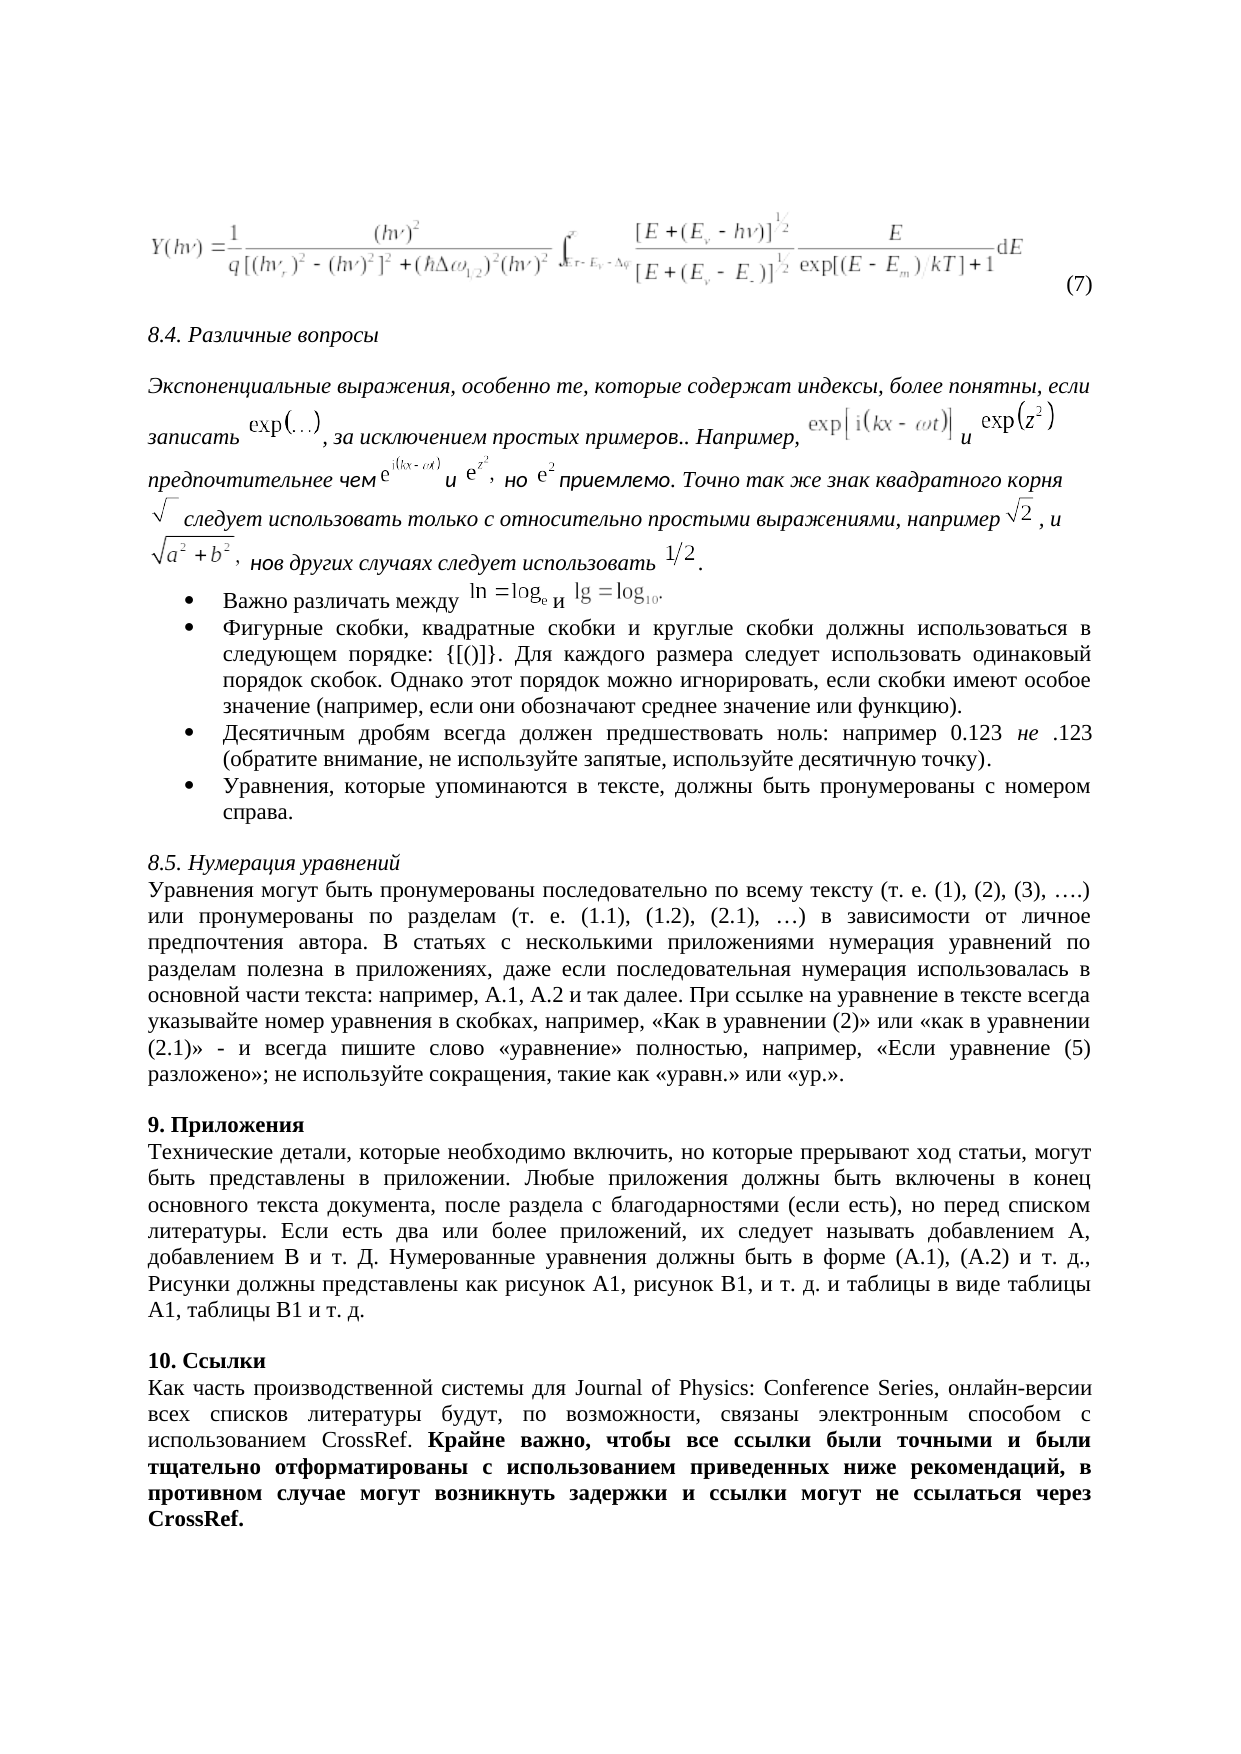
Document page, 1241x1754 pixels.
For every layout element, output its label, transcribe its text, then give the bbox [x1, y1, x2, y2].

text Технические детали, которые необходимо включить, но которые прерывают ход статьи, могут быть представлены в приложении. Любые приложения должны быть включены в конец основного текста документа, после раздела с благодарностями (если есть), но перед списком литературы. Если есть два или более приложений, их следует называть добавлением A, добавлением B и т. Д. Нумерованные уравнения должны быть в форме (A.1), (A.2) и т. д., Рисунки должны представлены как рисунок A1, рисунок B1, и т. д. и таблицы в виде таблицы A1, таблицы B1 и т. д. [148, 1138, 1092, 1322]
text (7) [148, 207, 1092, 296]
text Уравнения могут быть пронумерованы последовательно по всему тексту (т. е. (1), (2), (3), ….) или пронумерованы по разделам (т. е. (1.1), (1.2), (2.1), …) в зависимости от личное предпочтения автора. В статьях с несколькими приложениями нумерация уравнений по разделам полезна в приложениях, даже если последовательная нумерация использовалась в основной части текста: например, A.1, A.2 и так далее. При ссылке на уравнение в тексте всегда указывайте номер уравнения в скобках, например, «Как в уравнении (2)» или «как в уравнении (2.1)» - и всегда пишите слово «уравнение» полностью, например, «Если уравнение (5) разложено»; не используйте сокращения, такие как «уравн.» или «ур.». [148, 876, 1092, 1087]
text Уравнения, которые упоминаются в тексте, должны быть пронумерованы с номером справа. [185, 772, 1092, 824]
text Как часть производственной системы для Journal of Physics: Conference Series, онлайн-версии всех списков литературы будут, по возможности, связаны электронным способом с использованием CrossRef. Крайне важно, чтобы все ссылки были точными и были тщательно отформатированы с использованием приведенных ниже рекомендаций, в противном случае могут возникнуть задержки и ссылки могут не ссылаться через CrossRef. [148, 1374, 1092, 1532]
text Ссылки [148, 1347, 1092, 1374]
text Приложения [148, 1112, 1092, 1138]
list Экспоненциальные выражения, особенно те, которые содержат индексы, более понятны, если записать , за исключением простых примеров.. Например, и предпочтительнее чеми но приемлемо. Точно так же знак квадратного корня следует использовать только с относительно простыми выражениями, например, и нов других случаях следует использовать . [148, 372, 1092, 576]
text Нумерация уравнений [148, 849, 1092, 876]
text Различные вопросы [148, 321, 1092, 347]
text Важно различать между и [185, 576, 1092, 613]
text Десятичным дробям всегда должен предшествовать ноль: например 0.123 не .123 (обратите внимание, не используйте запятые, используйте десятичную точку). [185, 719, 1092, 772]
text Фигурные скобки, квадратные скобки и круглые скобки должны использоваться в следующем порядке: {[()]}. Для каждого размера следует использовать одинаковый порядок скобок. Однако этот порядок можно игнорировать, если скобки имеют особое значение (например, если они обозначают среднее значение или функцию). [185, 613, 1092, 719]
